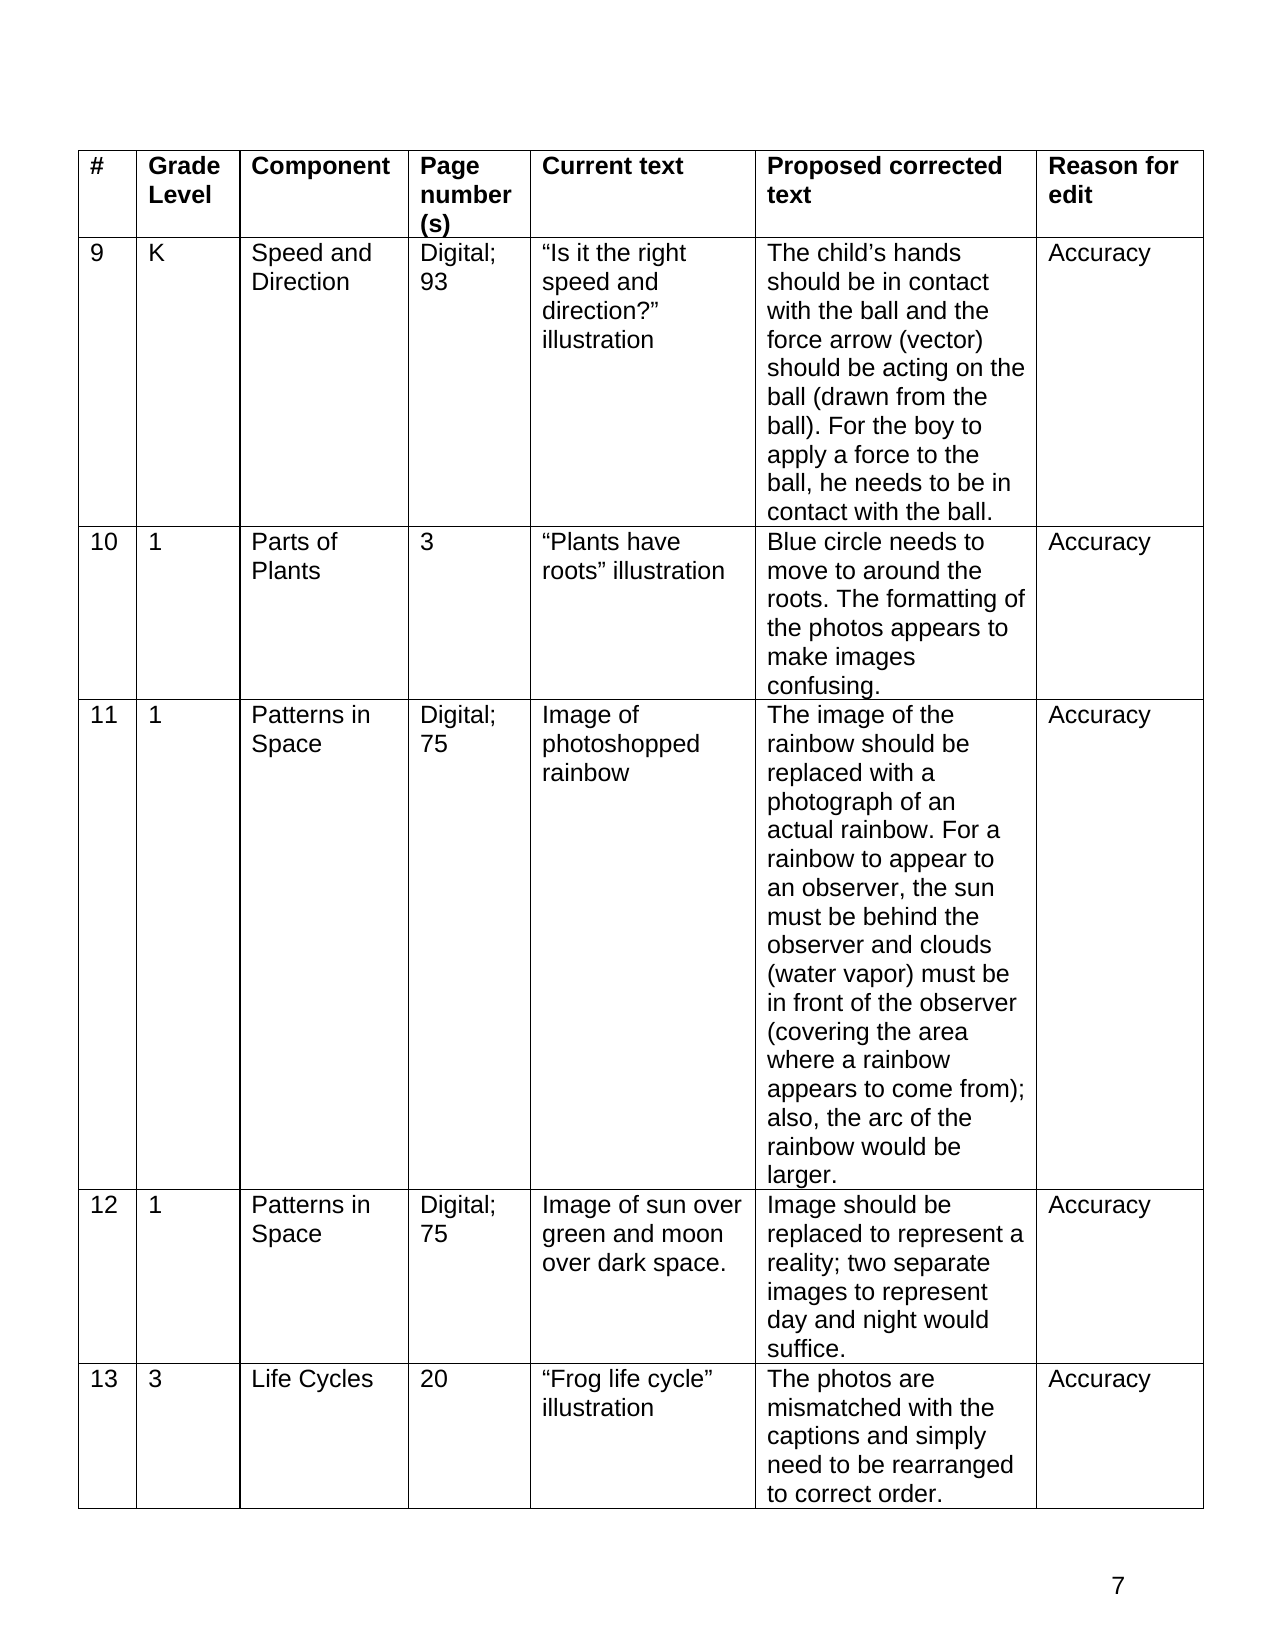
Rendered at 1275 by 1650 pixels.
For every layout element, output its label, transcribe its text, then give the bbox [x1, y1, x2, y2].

table_cell 1 [137, 527, 239, 699]
table_cell Accuracy [1037, 527, 1203, 699]
table_cell Digital; 75 [409, 700, 530, 1189]
table_cell Speed and Direction [241, 238, 408, 526]
table_header Current text [531, 151, 755, 237]
table_cell Accuracy [1037, 1364, 1203, 1507]
table_header Grade Level [137, 151, 239, 237]
table_cell Accuracy [1037, 700, 1203, 1189]
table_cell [756, 1364, 1036, 1507]
table_cell Accuracy [1037, 1190, 1203, 1363]
table_header Component [241, 151, 408, 237]
table_cell 13 [79, 1364, 136, 1507]
table_cell Digital; 75 [409, 1190, 530, 1363]
table_cell Life Cycles [241, 1364, 408, 1507]
table_header Reason for edit [1037, 151, 1203, 237]
table_cell 12 [79, 1190, 136, 1363]
table_cell 1 [137, 700, 239, 1189]
table_cell 9 [79, 238, 136, 526]
table_cell Image should be replaced to represent a reality; two separate images to represent day and night would suffice. [756, 1190, 1036, 1363]
table_header Page number(s) [409, 151, 530, 237]
table_cell “Frog life cycle” illustration [531, 1364, 755, 1507]
table_cell K [137, 238, 239, 526]
table_cell Digital; 93 [409, 238, 530, 526]
table_header Proposed corrected text [756, 151, 1036, 237]
table_cell Accuracy [1037, 238, 1203, 526]
table_cell Blue circle needs to move to around the roots. The formatting of the photos appears to make images confusing. [756, 527, 1036, 699]
table_cell 1 [137, 1190, 239, 1363]
table_cell Patterns in Space [241, 1190, 408, 1363]
table_cell 3 [137, 1364, 239, 1507]
table_cell Image of sun over green and moon over dark space. [531, 1190, 755, 1363]
table_cell “Is it the right speed and direction?” illustration [531, 238, 755, 526]
table_cell The child’s hands should be in contact with the ball and the force arrow (vector) should be acting on the ball (drawn from the ball). For the boy to apply a force to the ball, he needs to be in contact with the ball. [756, 238, 1036, 526]
table_cell 11 [79, 700, 136, 1189]
table_cell Image of photoshopped rainbow [531, 700, 755, 1189]
table_cell Parts of Plants [241, 527, 408, 699]
table_cell 10 [79, 527, 136, 699]
table_header # [79, 151, 136, 237]
table_cell 20 [409, 1364, 530, 1507]
table_cell The image of the rainbow should be replaced with a photograph of an actual rainbow. For a rainbow to appear to an observer, the sun must be behind the observer and clouds (water vapor) must be in front of the observer (covering the area where a rainbow appears to come from); also, the arc of the rainbow would be larger. [756, 700, 1036, 1189]
table_cell 3 [409, 527, 530, 699]
table_cell Patterns in Space [241, 700, 408, 1189]
table_cell “Plants have roots” illustration [531, 527, 755, 699]
